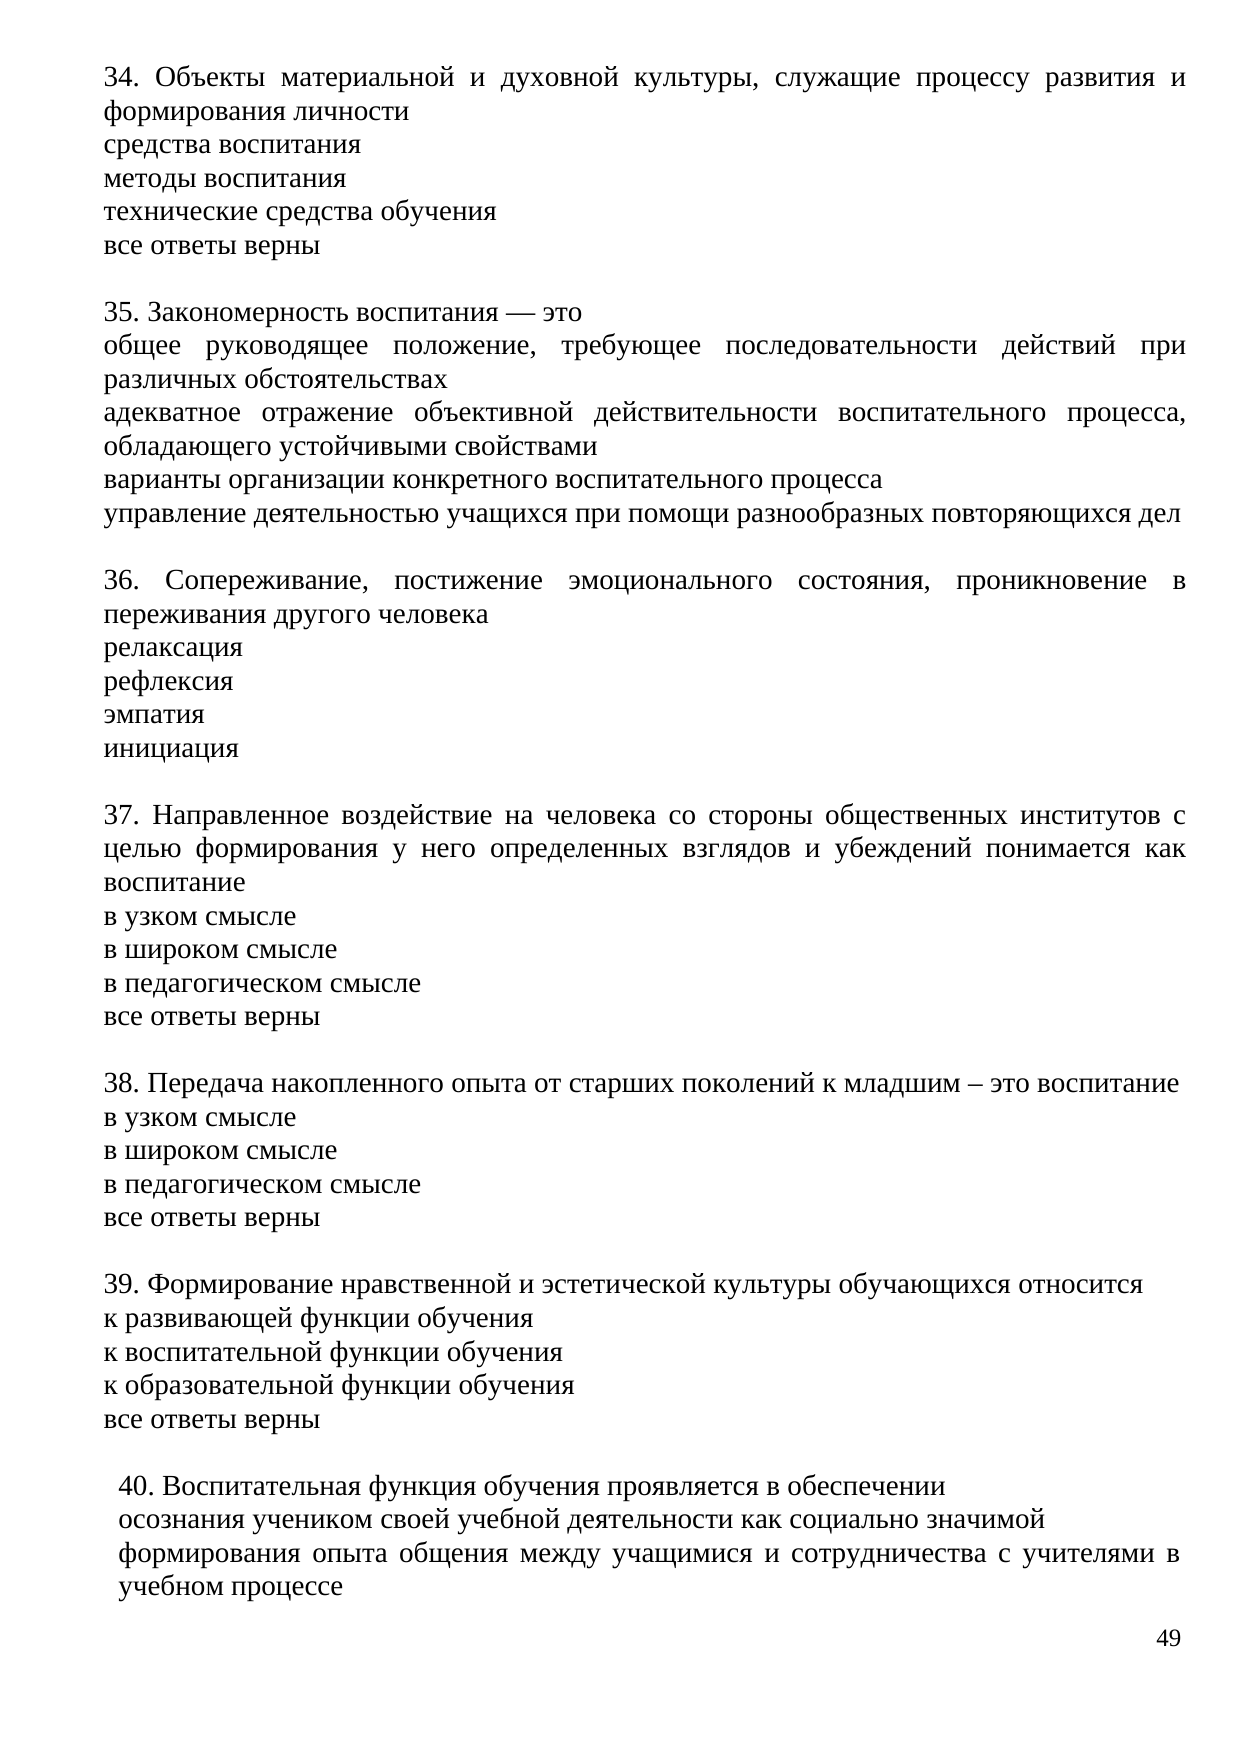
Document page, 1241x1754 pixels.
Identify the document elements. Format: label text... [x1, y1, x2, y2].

text в педагогическом смысле [103, 965, 1187, 998]
text к образовательной функции обучения [103, 1367, 1187, 1401]
text 40. Воспитательная функция обучения проявляется в обеспечении [118, 1468, 1181, 1501]
text адекватное отражение объективной действительности воспитательного процесса, обладающего устойчивыми свойствами [103, 394, 1187, 462]
text формирования опыта общения между учащимися и сотрудничества с учителями в учебном процессе [118, 1535, 1181, 1602]
text технические средства обучения [103, 193, 1187, 227]
text все ответы верны [103, 227, 1187, 260]
text к развивающей функции обучения [103, 1300, 1187, 1334]
text рефлексия [103, 663, 1187, 696]
text все ответы верны [103, 1199, 1187, 1233]
text релаксация [103, 629, 1187, 663]
text 37. Направленное воздействие на человека со стороны общественных институтов с целью формирования у него определенных взглядов и убеждений понимается как воспитание [103, 797, 1187, 898]
text 36. Сопереживание, постижение эмоционального состояния, проникновение в переживания другого человека [103, 562, 1187, 629]
text 34. Объекты материальной и духовной культуры, служащие процессу развития и формирования личности [103, 59, 1187, 126]
text варианты организации конкретного воспитательного процесса [103, 462, 1187, 495]
text управление деятельностью учащихся при помощи разнообразных повторяющихся дел [103, 495, 1187, 529]
text все ответы верны [103, 1401, 1187, 1434]
text к воспитательной функции обучения [103, 1334, 1187, 1367]
text все ответы верны [103, 998, 1187, 1032]
text методы воспитания [103, 160, 1187, 193]
text 35. Закономерность воспитания — это [103, 294, 1187, 327]
text средства воспитания [103, 126, 1187, 160]
text осознания учеником своей учебной деятельности как социально значимой [118, 1501, 1181, 1535]
text в узком смысле [103, 898, 1187, 931]
text 38. Передача накопленного опыта от старших поколений к младшим – это воспитание [103, 1065, 1187, 1099]
text в широком смысле [103, 931, 1187, 965]
text инициация [103, 730, 1187, 763]
text эмпатия [103, 696, 1187, 730]
text в узком смысле [103, 1099, 1187, 1132]
text в широком смысле [103, 1132, 1187, 1166]
text общее руководящее положение, требующее последовательности действий при различных обстоятельствах [103, 327, 1187, 394]
text в педагогическом смысле [103, 1166, 1187, 1199]
text 39. Формирование нравственной и эстетической культуры обучающихся относится [103, 1267, 1187, 1300]
